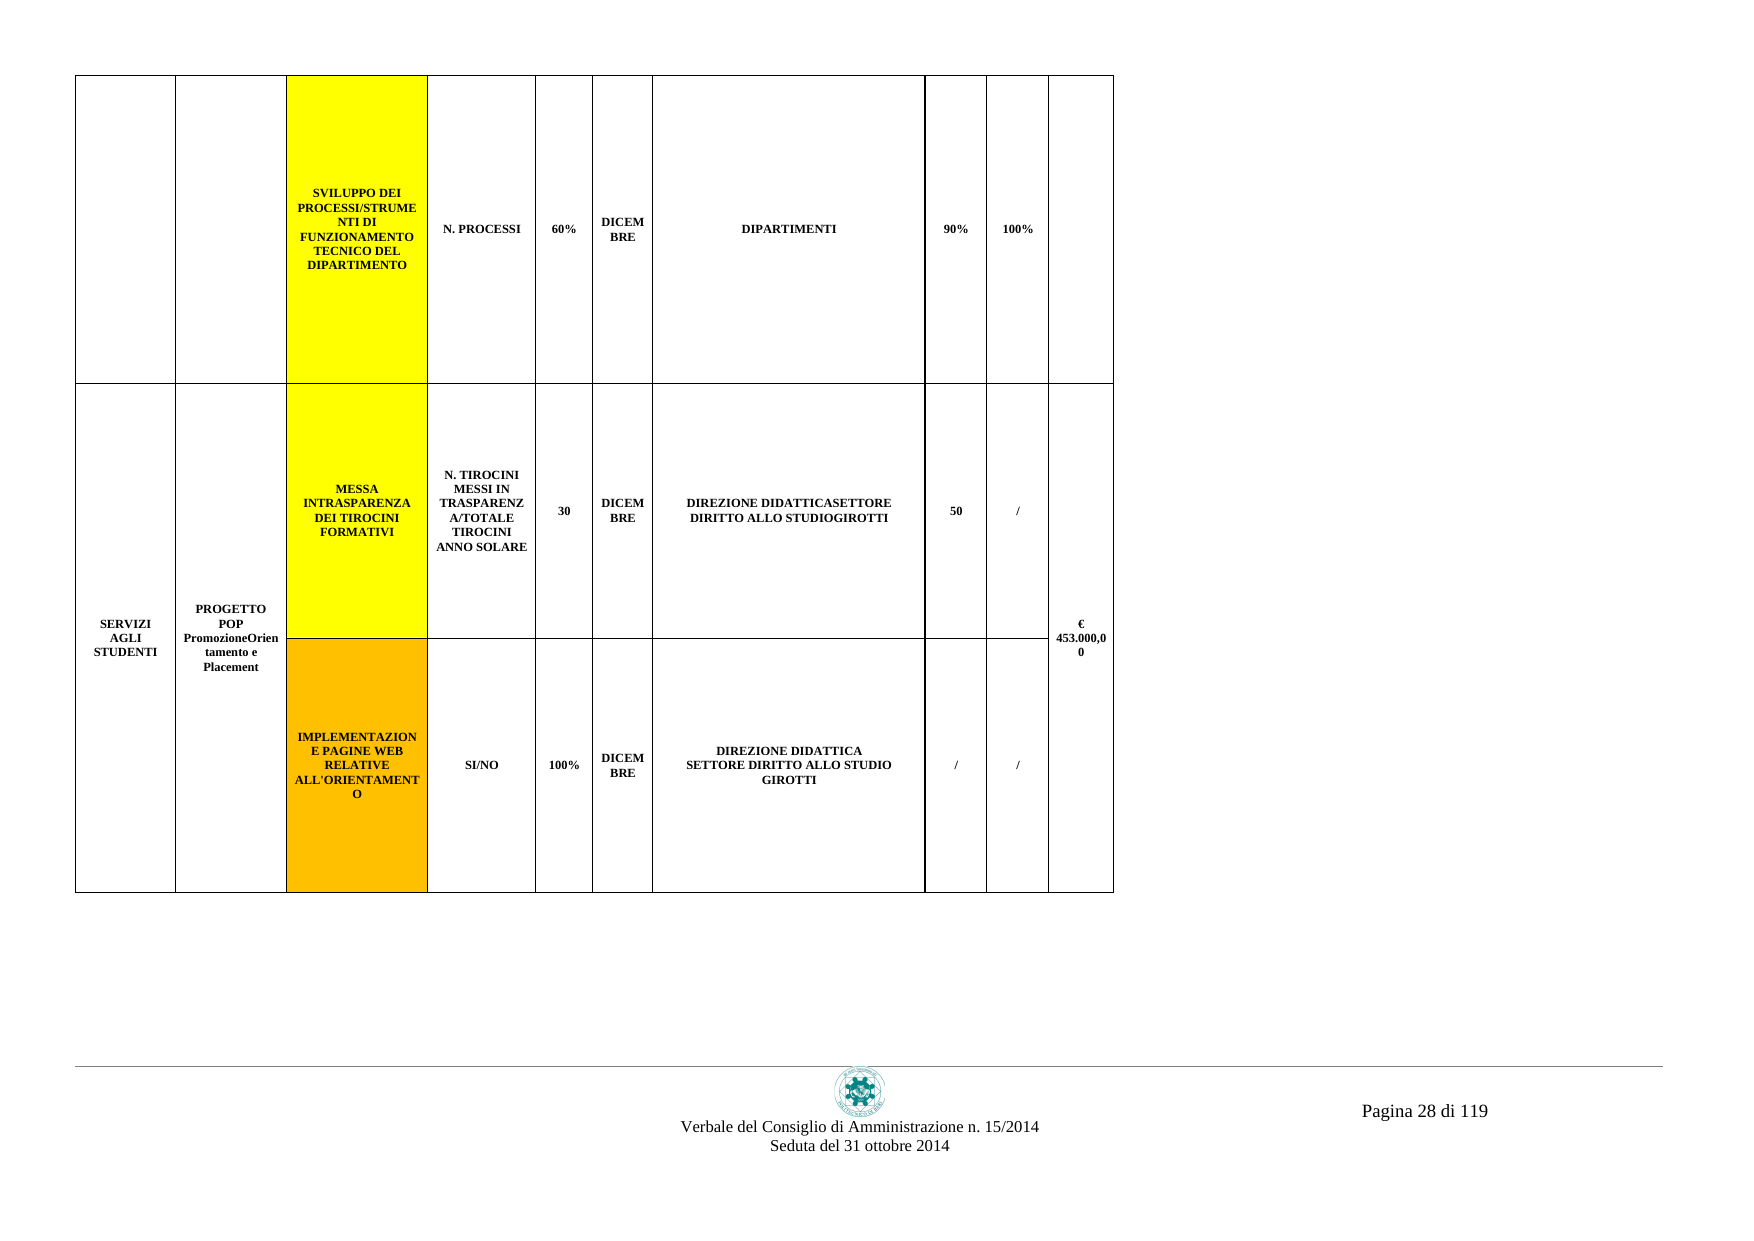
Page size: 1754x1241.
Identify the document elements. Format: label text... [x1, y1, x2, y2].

table_cell 100% [536, 639, 592, 892]
table_cell N. TIROCINI MESSI IN TRASPARENZA/TOTALE TIROCINI ANNO SOLARE [428, 384, 535, 637]
table_cell 100% [987, 76, 1048, 383]
table_cell DIREZIONE DIDATTICA SETTORE DIRITTO ALLO STUDIO GIROTTI [653, 639, 924, 892]
table_cell SERVIZI AGLI STUDENTI [76, 384, 175, 892]
table_cell [1049, 76, 1113, 383]
table_cell € 453.000,00 [1049, 384, 1113, 892]
table_cell SI/NO [428, 639, 535, 892]
table_cell / [987, 639, 1048, 892]
table_cell 30 [536, 384, 592, 637]
table_cell 50 [926, 384, 986, 637]
table_cell DICEMBRE [593, 639, 652, 892]
table_cell DIPARTIMENTI [653, 76, 924, 383]
table_cell DIREZIONE DIDATTICASETTORE DIRITTO ALLO STUDIOGIROTTI [653, 384, 924, 637]
table_cell 60% [536, 76, 592, 383]
table_cell DICEMBRE [593, 384, 652, 637]
table_cell / [987, 384, 1048, 637]
table_cell DICEMBRE [593, 76, 652, 383]
table_cell MESSA INTRASPARENZA DEI TIROCINI FORMATIVI [287, 384, 427, 637]
picture [834, 1066, 885, 1117]
table_cell / [926, 639, 986, 892]
table_cell IMPLEMENTAZIONE PAGINE WEB RELATIVE ALL'ORIENTAMENTO [287, 639, 427, 892]
table_cell N. PROCESSI [428, 76, 535, 383]
table_cell PROGETTO POP PromozioneOrientamento e Placement [176, 384, 286, 892]
table_cell SVILUPPO DEI PROCESSI/STRUMENTI DI FUNZIONAMENTO TECNICO DEL DIPARTIMENTO [287, 76, 427, 383]
table_cell 90% [926, 76, 986, 383]
